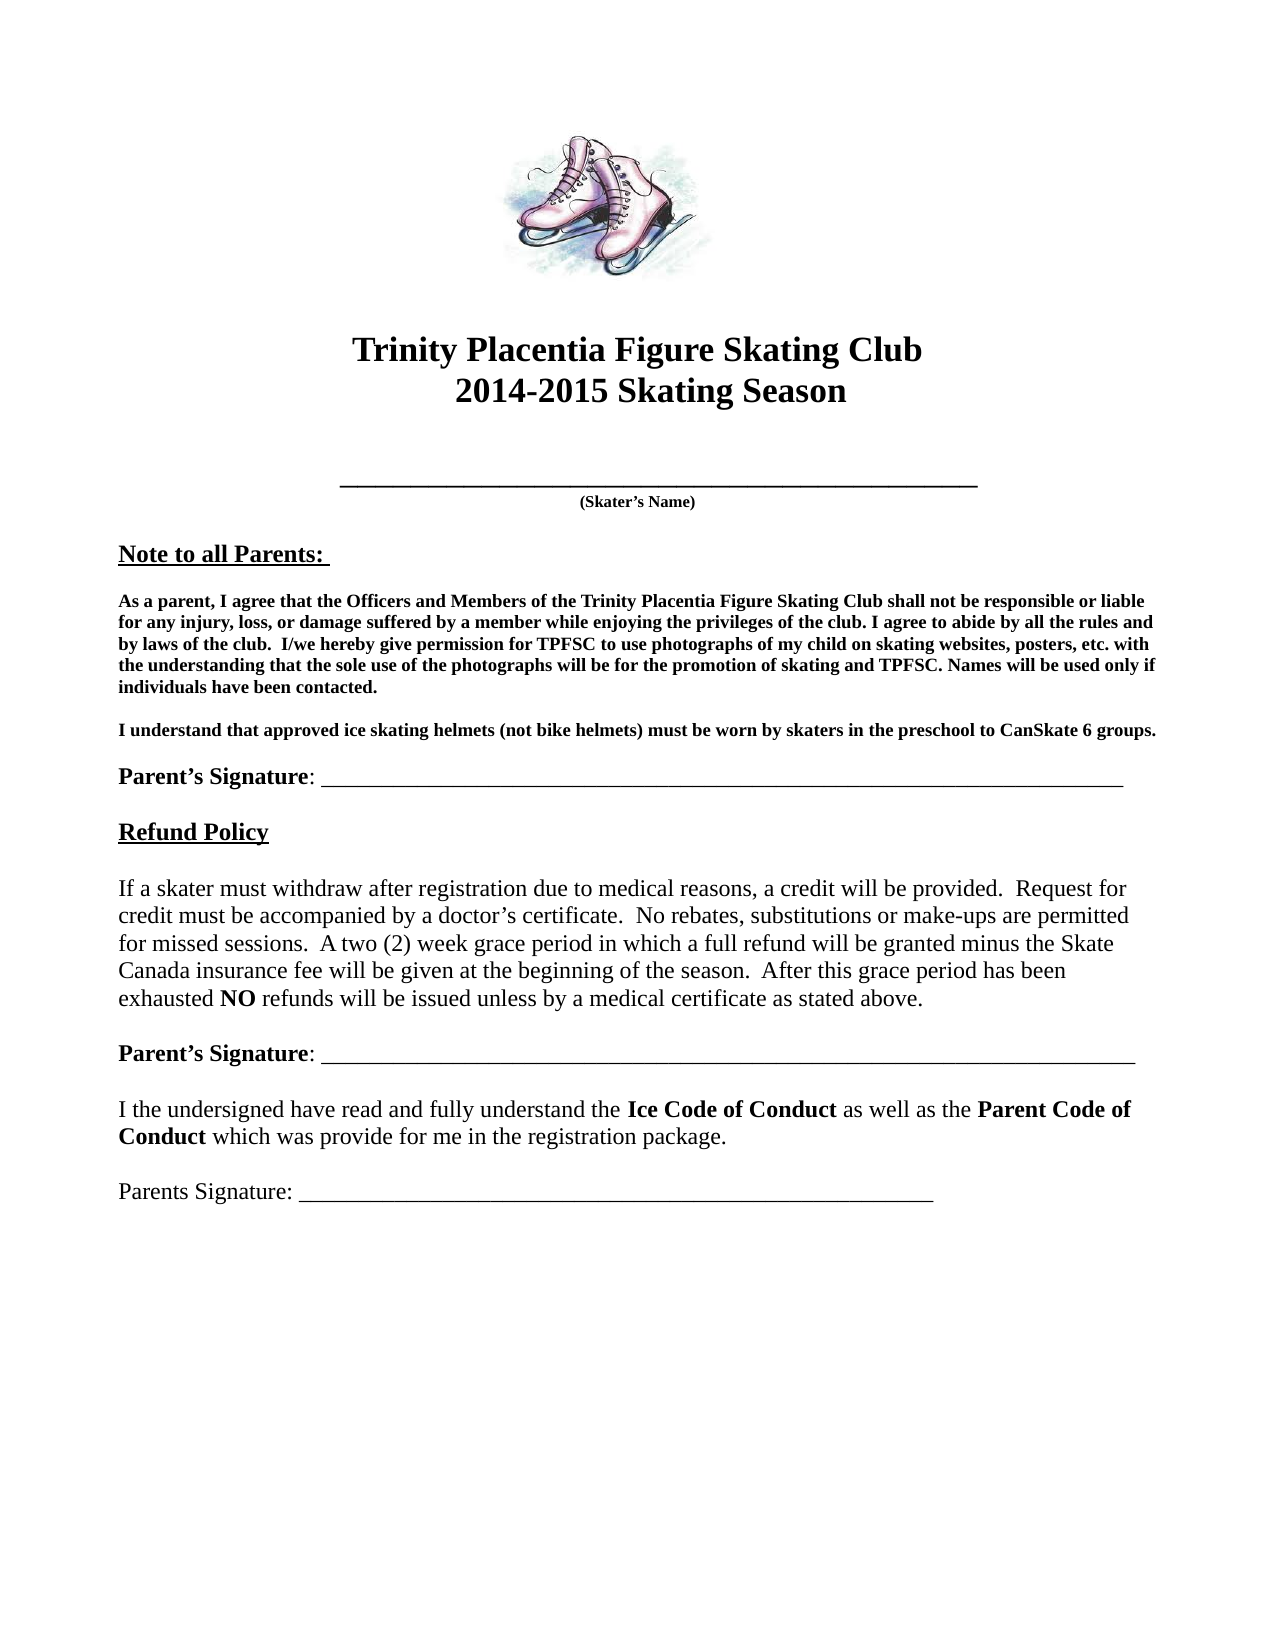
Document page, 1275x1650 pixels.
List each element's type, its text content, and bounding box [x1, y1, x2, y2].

text I understand that approved ice skating helmets (not bike helmets) must be worn by skaters in the preschool to CanSkate 6 groups. [118, 719, 1157, 741]
picture [487, 118, 717, 288]
text 2014-2015 Skating Season [118, 369, 1157, 410]
text Parent’s Signature: ____________________________________________________________________ [118, 1039, 1157, 1067]
text As a parent, I agree that the Officers and Members of the Trinity Placentia Figure Skating Club shall not be responsible or liable for any injury, loss, or damage suffered by a member while enjoying the privileges of the club. I agree to abide by all the rules and by laws of the club. I/we hereby give permission for TPFSC to use photographs of my child on skating websites, posters, etc. with the understanding that the sole use of the photographs will be for the promotion of skating and TPFSC. Names will be used only if individuals have been contacted. [118, 590, 1157, 697]
text Parent’s Signature: ___________________________________________________________________ [118, 762, 1157, 790]
text ____________________________________ [266, 451, 1157, 491]
text Parents Signature: _____________________________________________________ [118, 1177, 1157, 1205]
text Refund Policy [118, 817, 1157, 846]
text If a skater must withdraw after registration due to medical reasons, a credit will be provided. Request for credit must be accompanied by a doctor’s certificate. No rebates, substitutions or make-ups are permitted for missed sessions. A two (2) week grace period in which a full refund will be granted minus the Skate Canada insurance fee will be given at the beginning of the season. After this grace period has been exhausted NO refunds will be issued unless by a medical certificate as stated above. [118, 874, 1157, 1012]
text I the undersigned have read and fully understand the Ice Code of Conduct as well as the Parent Code of Conduct which was provide for me in the registration package. [118, 1094, 1157, 1150]
text (Skater’s Name) [118, 491, 1157, 511]
text Trinity Placentia Figure Skating Club [118, 328, 1157, 369]
text Note to all Parents: [118, 539, 1157, 568]
